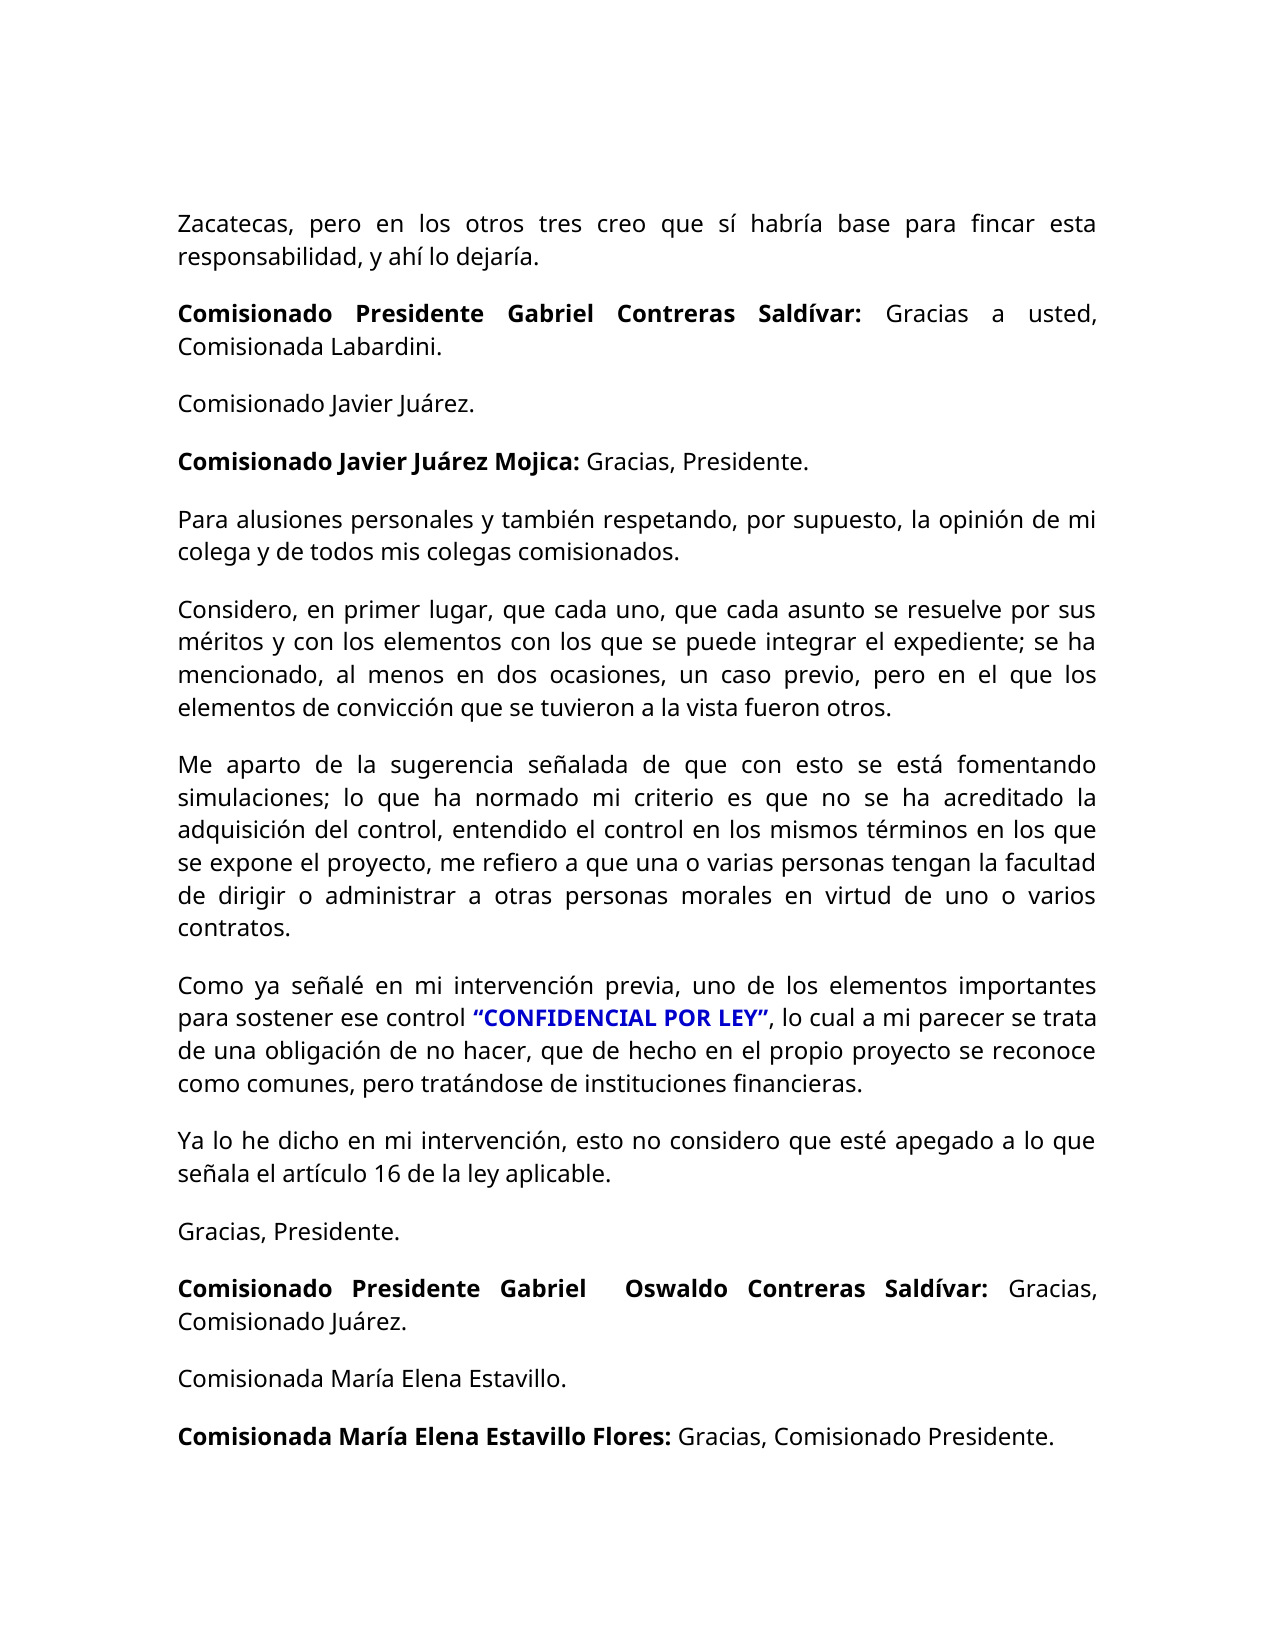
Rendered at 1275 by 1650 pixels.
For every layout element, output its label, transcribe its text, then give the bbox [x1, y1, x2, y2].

text Comisionada María Elena Estavillo Flores: Gracias, Comisionado Presidente. [177, 1420, 1098, 1452]
text Comisionado Presidente Gabriel Contreras Saldívar: Gracias a usted, Comisionada Labardini. [177, 297, 1098, 362]
text Considero, en primer lugar, que cada uno, que cada asunto se resuelve por sus méritos y con los elementos con los que se puede integrar el expediente; se ha mencionado, al menos en dos ocasiones, un caso previo, pero en el que los elementos de convicción que se tuvieron a la vista fueron otros. [177, 593, 1098, 723]
text Como ya señalé en mi intervención previa, uno de los elementos importantes para sostener ese control “CONFIDENCIAL POR LEY”, lo cual a mi parecer se trata de una obligación de no hacer, que de hecho en el propio proyecto se reconoce como comunes, pero tratándose de instituciones financieras. [177, 969, 1098, 1099]
text Comisionada María Elena Estavillo. [177, 1362, 1098, 1395]
text Ya lo he dicho en mi intervención, esto no considero que esté apegado a lo que señala el artículo 16 de la ley aplicable. [177, 1124, 1098, 1189]
text Comisionado Javier Juárez Mojica: Gracias, Presidente. [177, 445, 1098, 477]
text Comisionado Presidente Gabriel Oswaldo Contreras Saldívar: Gracias, Comisionado Juárez. [177, 1272, 1098, 1337]
text Para alusiones personales y también respetando, por supuesto, la opinión de mi colega y de todos mis colegas comisionados. [177, 502, 1098, 568]
text Me aparto de la sugerencia señalada de que con esto se está fomentando simulaciones; lo que ha normado mi criterio es que no se ha acreditado la adquisición del control, entendido el control en los mismos términos en los que se expone el proyecto, me refiero a que una o varias personas tengan la facultad de dirigir o administrar a otras personas morales en virtud de uno o varios contratos. [177, 748, 1098, 944]
text Gracias, Presidente. [177, 1214, 1098, 1247]
text Comisionado Javier Juárez. [177, 387, 1098, 420]
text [177, 207, 1098, 272]
